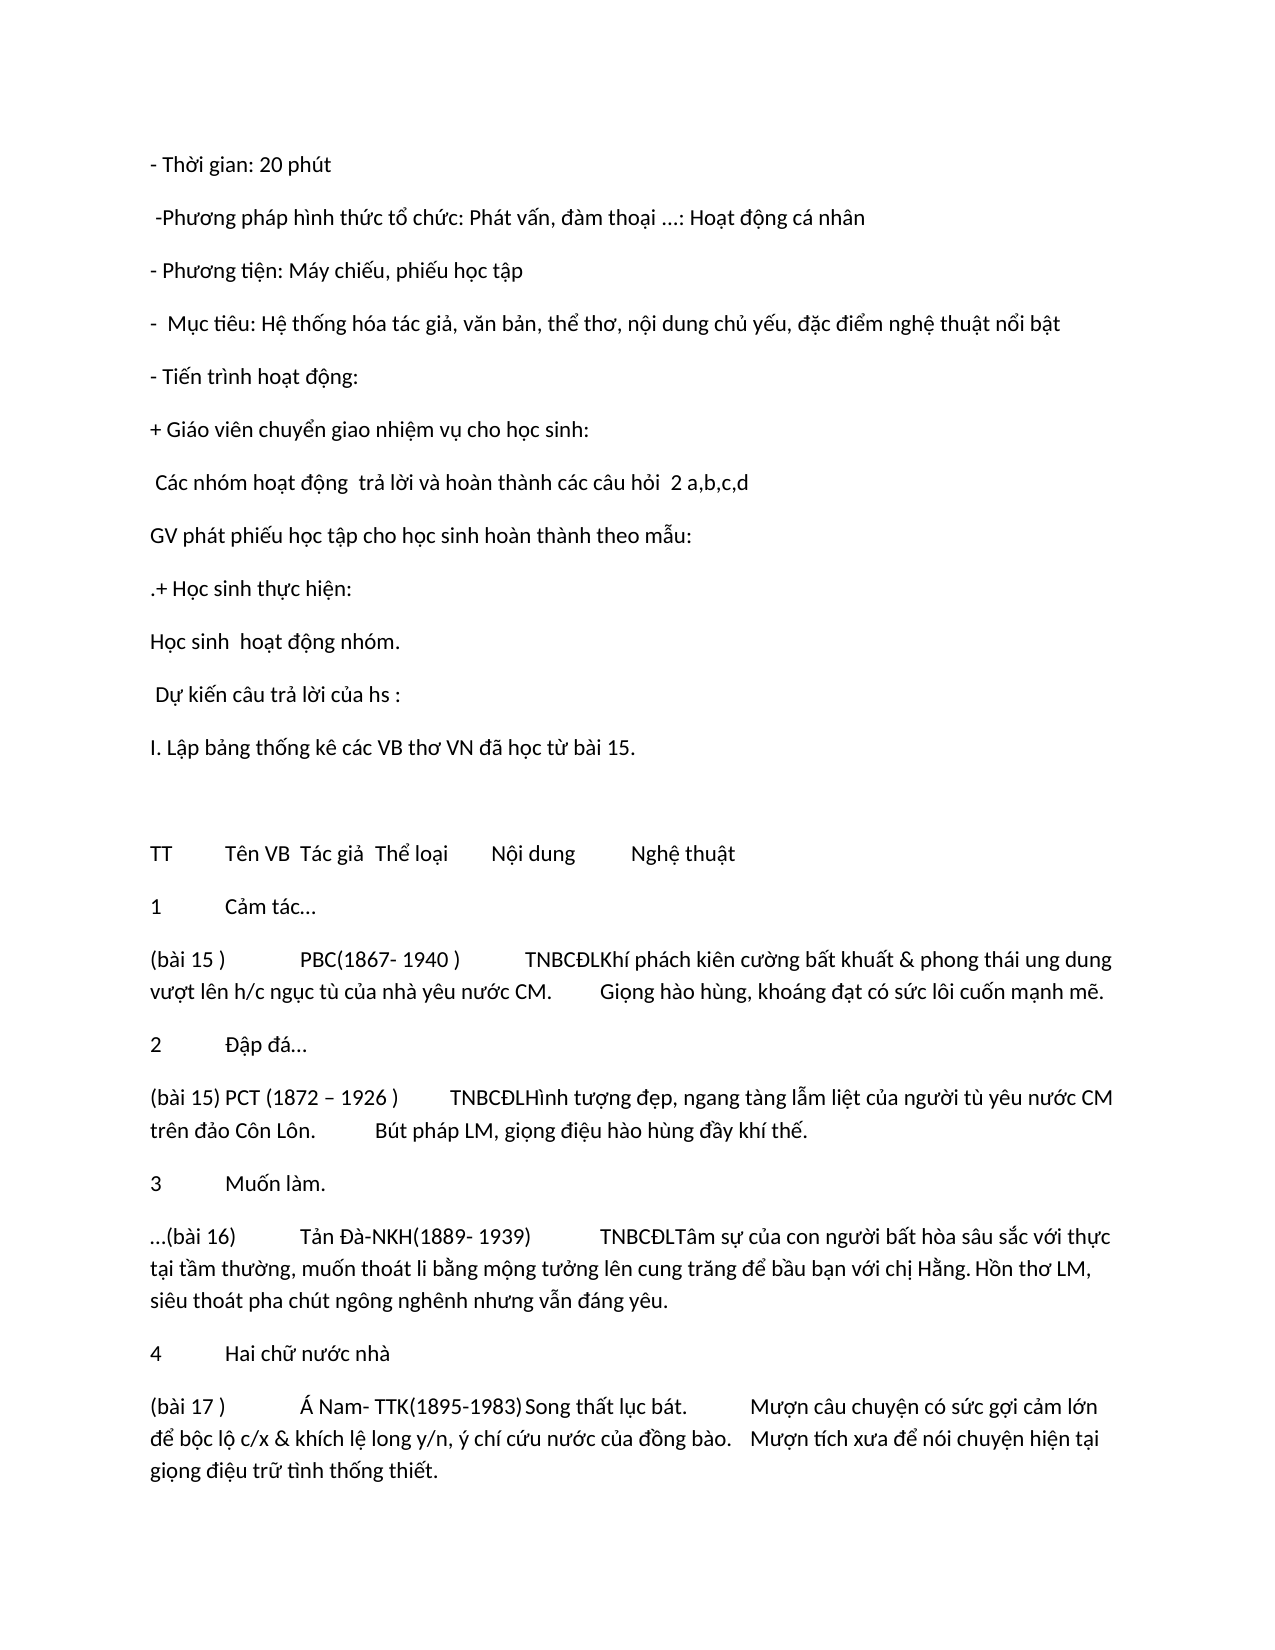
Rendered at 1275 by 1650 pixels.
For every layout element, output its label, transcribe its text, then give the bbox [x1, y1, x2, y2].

text (bài 17 ) Á Nam- TTK(1895-1983) Song thất lục bát. Mượn câu chuyện có sức gợi cảm lớn để bộc lộ c/x & khích lệ long y/n, ý chí cứu nước của đồng bào. Mượn tích xưa để nói chuyện hiện tại giọng điệu trữ tình thống thiết. [150, 1392, 1125, 1484]
text + Giáo viên chuyển giao nhiệm vụ cho học sinh: [150, 415, 1125, 443]
text 3 Muốn làm. [150, 1169, 1125, 1197]
text 4 Hai chữ nước nhà [150, 1339, 1125, 1367]
text (bài 15) PCT (1872 – 1926 ) TNBCĐL Hình tượng đẹp, ngang tàng lẫm liệt của người tù yêu nước CM trên đảo Côn Lôn. Bút pháp LM, giọng điệu hào hùng đầy khí thế. [150, 1083, 1125, 1144]
text Các nhóm hoạt động trả lời và hoàn thành các câu hỏi 2 a,b,c,d [150, 468, 1125, 496]
text - Mục tiêu: Hệ thống hóa tác giả, văn bản, thể thơ, nội dung chủ yếu, đặc điểm nghệ thuật nổi bật [150, 309, 1125, 337]
text 1 Cảm tác… [150, 892, 1125, 920]
text (bài 15 ) PBC(1867- 1940 ) TNBCĐL Khí phách kiên cường bất khuất & phong thái ung dung vượt lên h/c ngục tù của nhà yêu nước CM. Giọng hào hùng, khoáng đạt có sức lôi cuốn mạnh mẽ. [150, 945, 1125, 1006]
text Dự kiến câu trả lời của hs : [150, 680, 1125, 708]
text …(bài 16) Tản Đà-NKH(1889- 1939) TNBCĐL Tâm sự của con người bất hòa sâu sắc với thực tại tầm thường, muốn thoát li bằng mộng tưởng lên cung trăng để bầu bạn với chị Hằng. Hồn thơ LM, siêu thoát pha chút ngông nghênh nhưng vẫn đáng yêu. [150, 1222, 1125, 1314]
text - Phương tiện: Máy chiếu, phiếu học tập [150, 256, 1125, 284]
text Học sinh hoạt động nhóm. [150, 627, 1125, 655]
text TT Tên VB Tác giả Thể loại Nội dung Nghệ thuật [150, 839, 1125, 867]
text - Thời gian: 20 phút [150, 150, 1125, 178]
text .+ Học sinh thực hiện: [150, 574, 1125, 602]
text I. Lập bảng thống kê các VB thơ VN đã học từ bài 15. [150, 733, 1125, 761]
text GV phát phiếu học tập cho học sinh hoàn thành theo mẫu: [150, 521, 1125, 549]
text 2 Đập đá… [150, 1031, 1125, 1058]
text -Phương pháp hình thức tổ chức: Phát vấn, đàm thoại ...: Hoạt động cá nhân [150, 203, 1125, 231]
text - Tiến trình hoạt động: [150, 362, 1125, 390]
